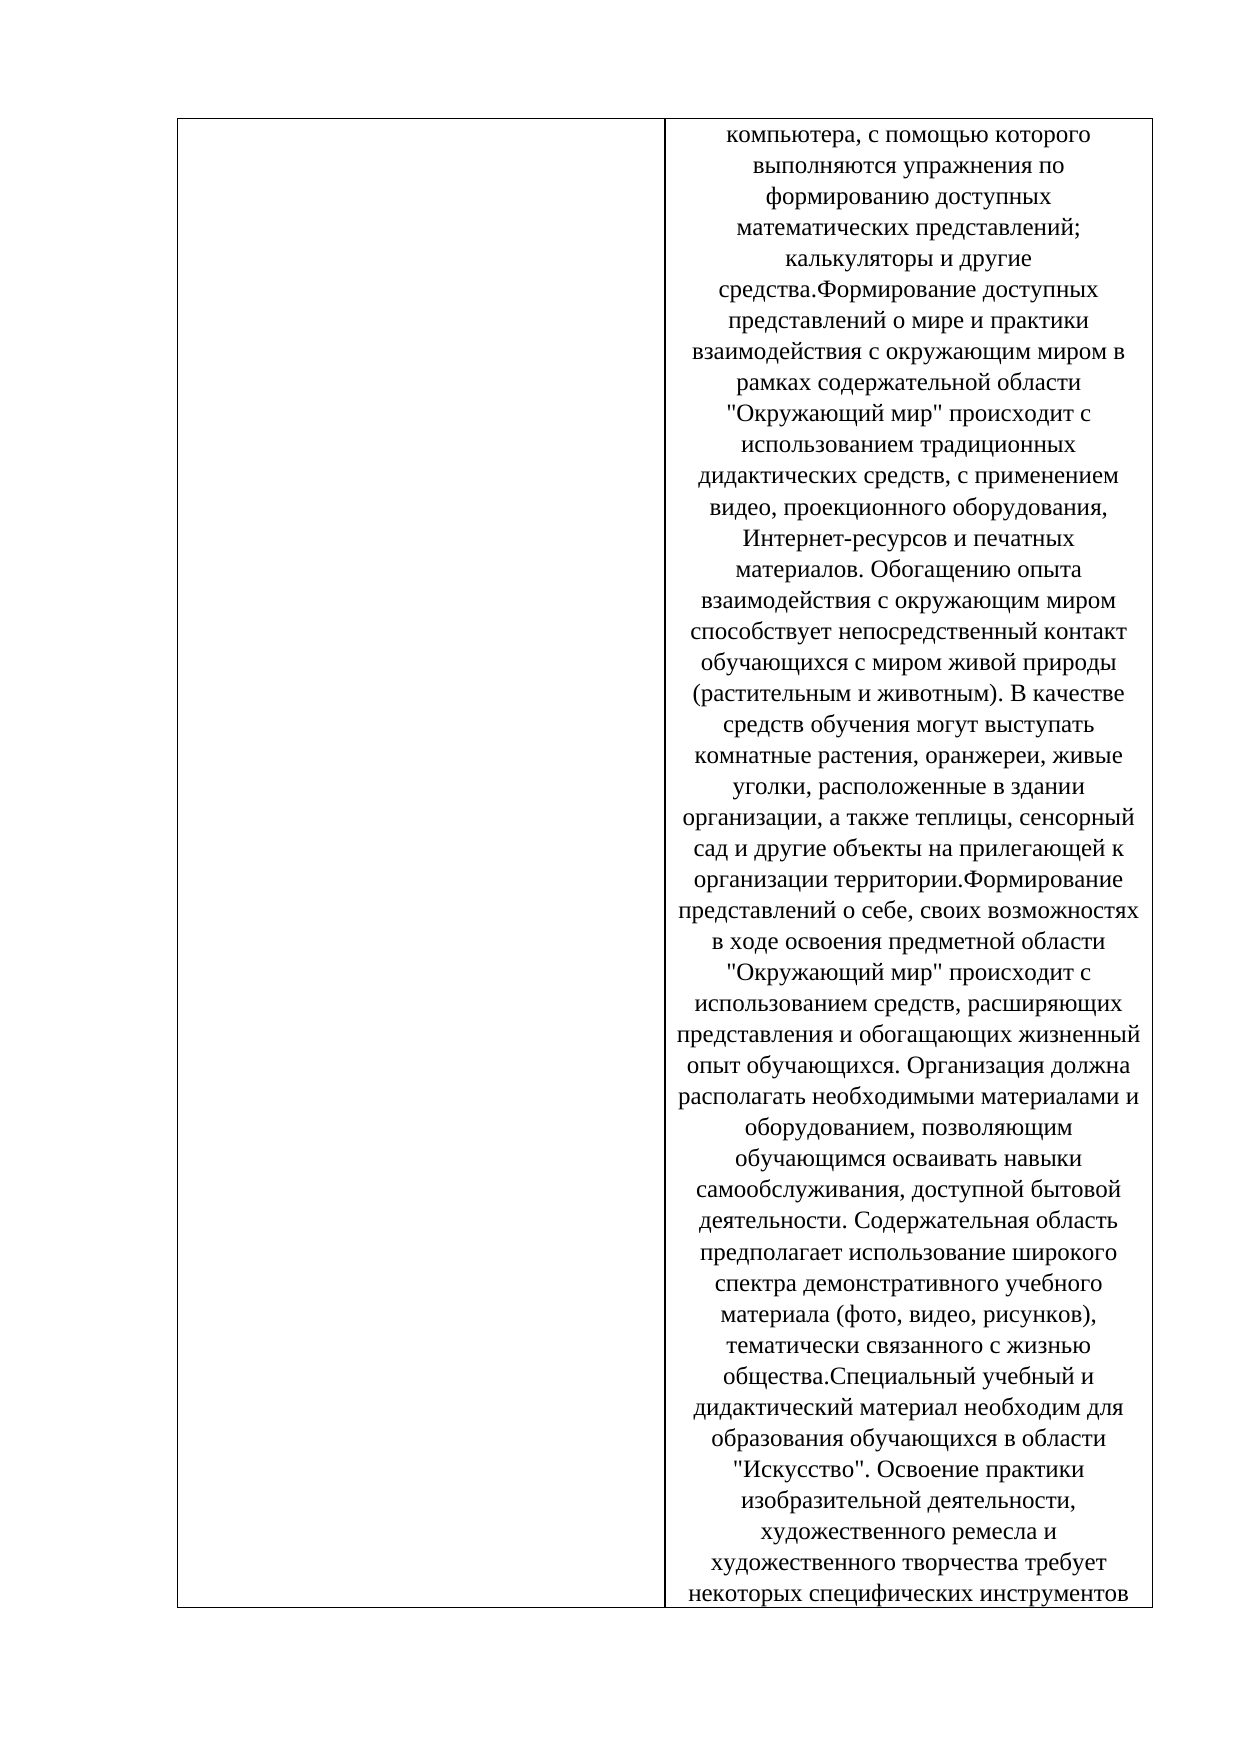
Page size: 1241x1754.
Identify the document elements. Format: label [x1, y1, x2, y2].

table_cell [178, 119, 664, 1607]
table_cell [666, 119, 1152, 1607]
